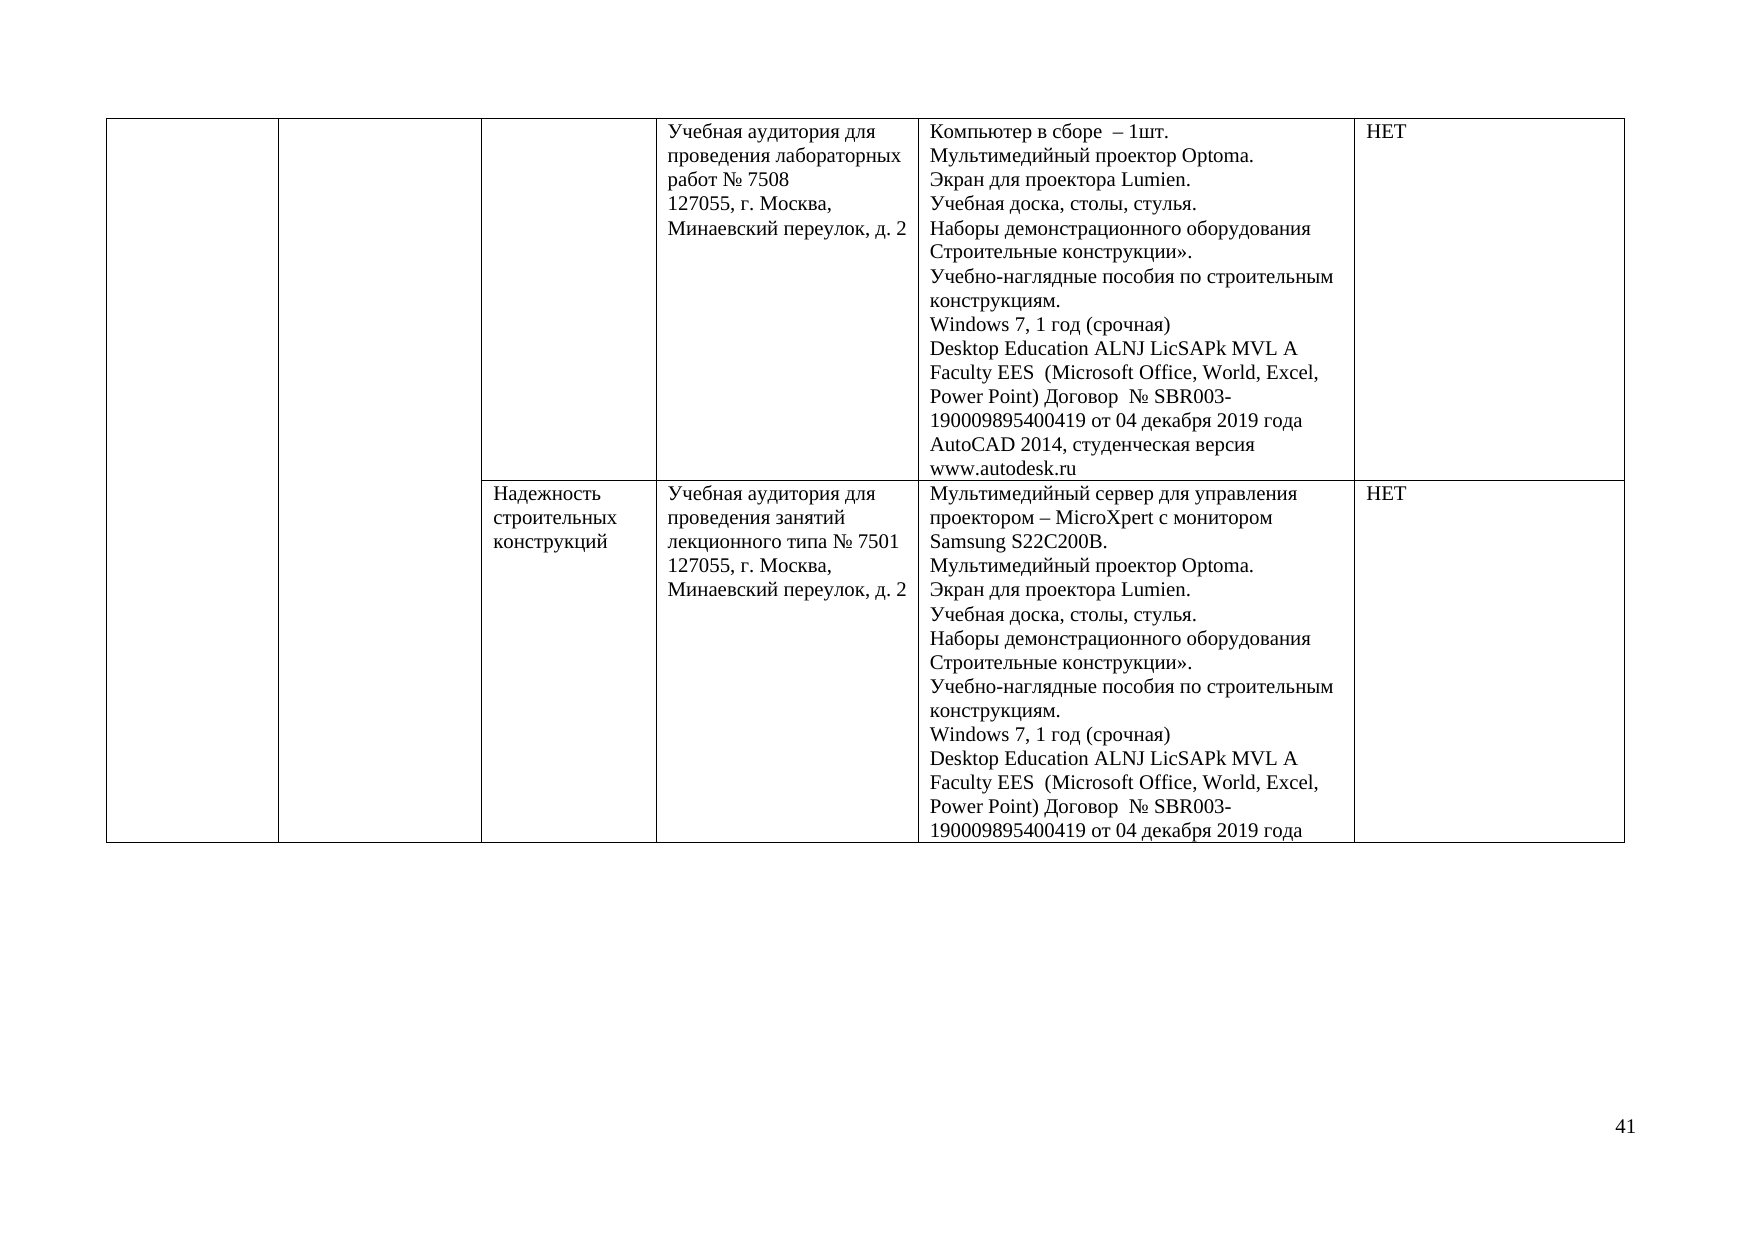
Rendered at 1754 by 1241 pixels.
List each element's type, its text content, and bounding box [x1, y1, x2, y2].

table_cell Мультимедийный сервер для управления проектором – MicroXpert с монитором Samsung S22C200B. Мультимедийный проектор Optoma. Экран для проектора Lumien. Учебная доска, столы, стулья. Наборы демонстрационного оборудования Строительные конструкции». Учебно-наглядные пособия по строительным конструкциям. Windows 7, 1 год (срочная) Desktop Education ALNJ LicSAPk MVL A Faculty EES (Microsoft Office, World, Excel, Power Point) Договор № SBR003-190009895400419 от 04 декабря 2019 года [919, 481, 1354, 842]
table_cell Компьютер в сборе – 1шт. Мультимедийный проектор Optoma. Экран для проектора Lumien. Учебная доска, столы, стулья. Наборы демонстрационного оборудования Строительные конструкции». Учебно-наглядные пособия по строительным конструкциям. Windows 7, 1 год (срочная) Desktop Education ALNJ LicSAPk MVL A Faculty EES (Microsoft Office, World, Excel, Power Point) Договор № SBR003-190009895400419 от 04 декабря 2019 года AutoCAD 2014, студенческая версия www.autodesk.ru [919, 119, 1354, 480]
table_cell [482, 119, 656, 480]
table_cell НЕТ [1355, 119, 1624, 480]
table_cell Учебная аудитория для проведения лабораторных работ № 7508 127055, г. Москва, Минаевский переулок, д. 2 [657, 119, 918, 480]
table_cell Учебная аудитория для проведения занятий лекционного типа № 7501 127055, г. Москва, Минаевский переулок, д. 2 [657, 481, 918, 842]
table_cell Надежность строительных конструкций [482, 481, 656, 842]
table_cell НЕТ [1355, 481, 1624, 842]
